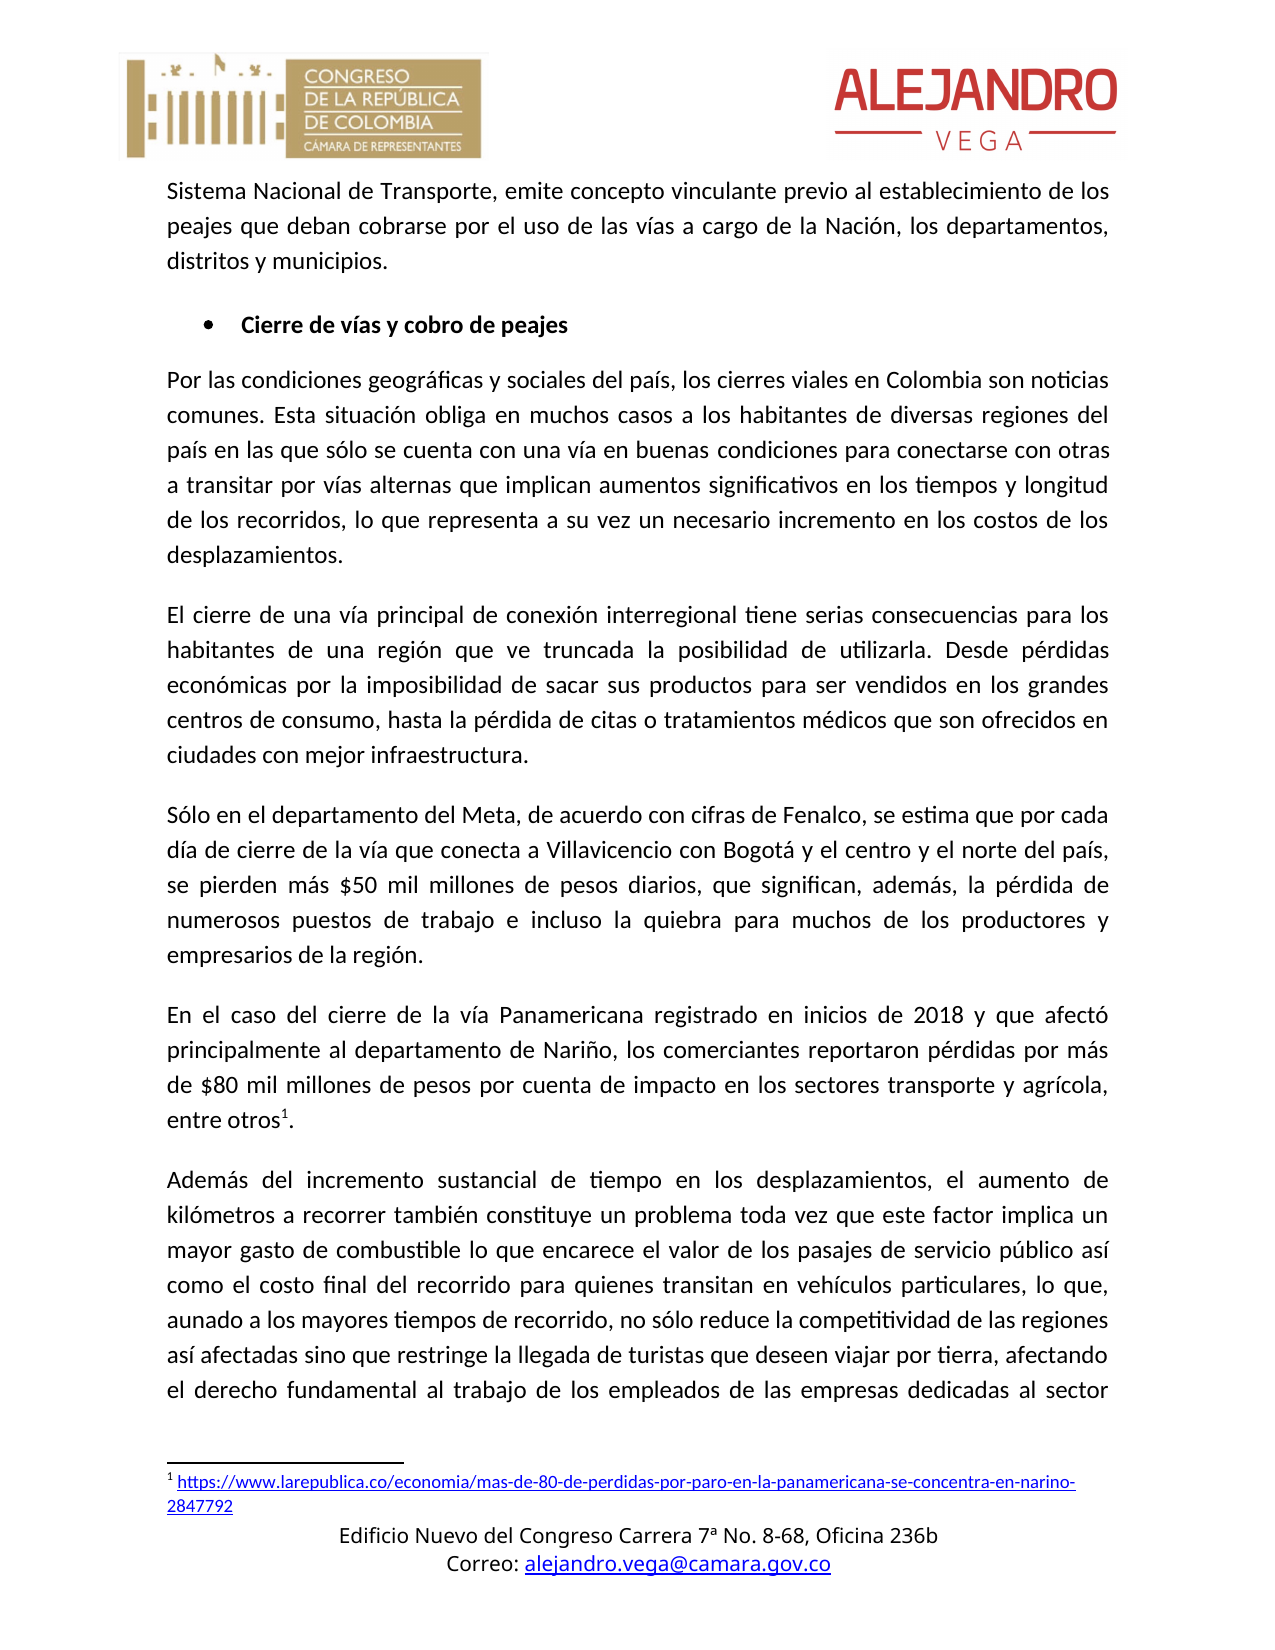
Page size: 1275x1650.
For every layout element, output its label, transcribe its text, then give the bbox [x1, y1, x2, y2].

text Por las condiciones geográficas y sociales del país, los cierres viales en Colombia son noticias comunes. Esta situación obliga en muchos casos a los habitantes de diversas regiones del país en las que sólo se cuenta con una vía en buenas condiciones para conectarse con otras a transitar por vías alternas que implican aumentos significativos en los tiempos y longitud de los recorridos, lo que representa a su vez un necesario incremento en los costos de los desplazamientos. [167, 365, 1110, 570]
picture [118, 52, 489, 161]
text Sólo en el departamento del Meta, de acuerdo con cifras de Fenalco, se estima que por cada día de cierre de la vía que conecta a Villavicencio con Bogotá y el centro y el norte del país, se pierden más $50 mil millones de pesos diarios, que significan, además, la pérdida de numerosos puestos de trabajo e incluso la quiebra para muchos de los productores y empresarios de la región. [167, 800, 1110, 970]
text En el caso del cierre de la vía Panamericana registrado en inicios de 2018 y que afectó principalmente al departamento de Nariño, los comerciantes reportaron pérdidas por más de $80 mil millones de pesos por cuenta de impacto en los sectores transporte y agrícola, entre otros. [167, 1000, 1110, 1135]
text El cierre de una vía principal de conexión interregional tiene serias consecuencias para los habitantes de una región que ve truncada la posibilidad de utilizarla. Desde pérdidas económicas por la imposibilidad de sacar sus productos para ser vendidos en los grandes centros de consumo, hasta la pérdida de citas o tratamientos médicos que son ofrecidos en ciudades con mejor infraestructura. [167, 600, 1110, 770]
subtitle Cierre de vías y cobro de peajes [204, 309, 1110, 340]
picture [825, 48, 1129, 161]
